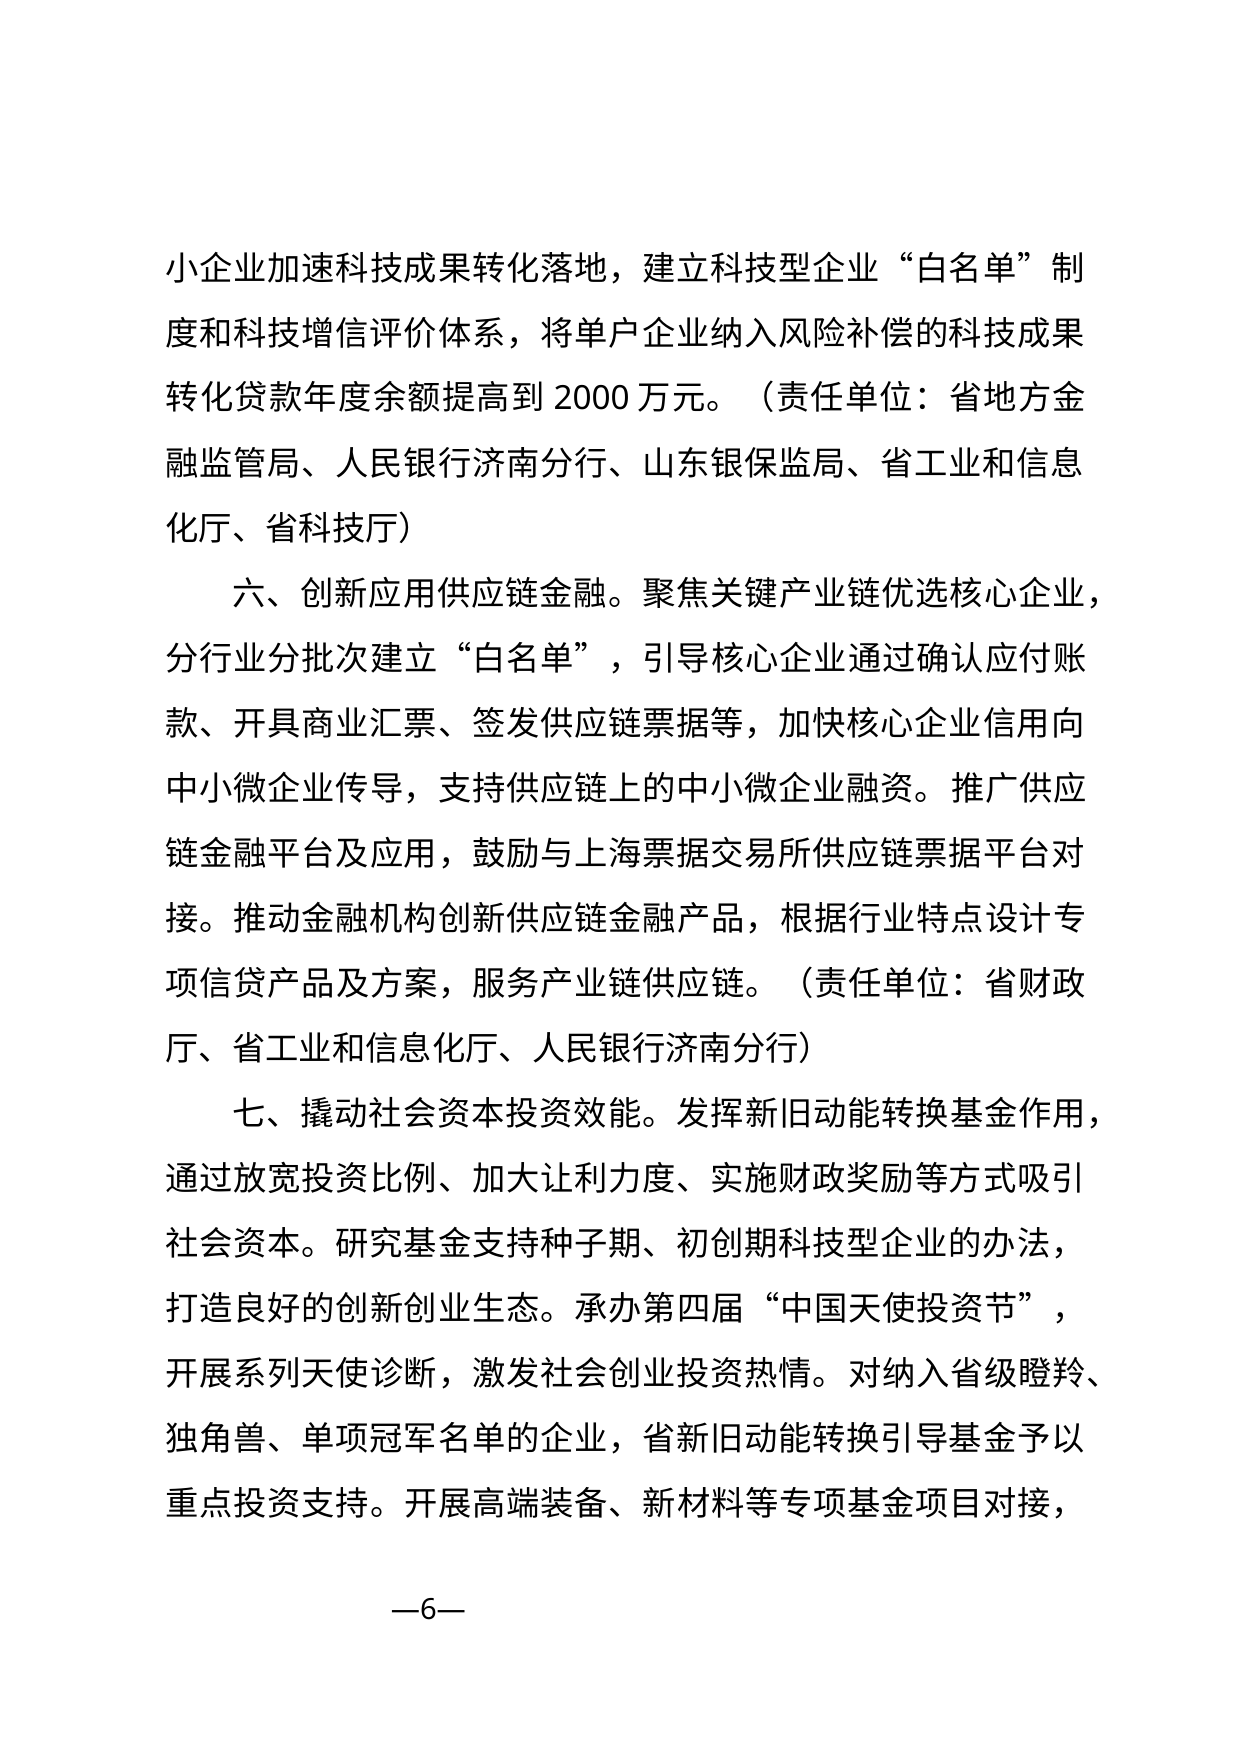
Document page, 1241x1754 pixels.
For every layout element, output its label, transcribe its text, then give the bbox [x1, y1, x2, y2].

text 六、创新应用供应链金融。聚焦关键产业链优选核心企业，分行业分批次建立“白名单”，引导核心企业通过确认应付账款、开具商业汇票、签发供应链票据等，加快核心企业信用向中小微企业传导，支持供应链上的中小微企业融资。推广供应链金融平台及应用，鼓励与上海票据交易所供应链票据平台对接。推动金融机构创新供应链金融产品，根据行业特点设计专项信贷产品及方案，服务产业链供应链。（责任单位：省财政厅、省工业和信息化厅、人民银行济南分行） [165, 558, 1087, 1078]
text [165, 233, 1087, 558]
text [165, 1078, 1087, 1533]
